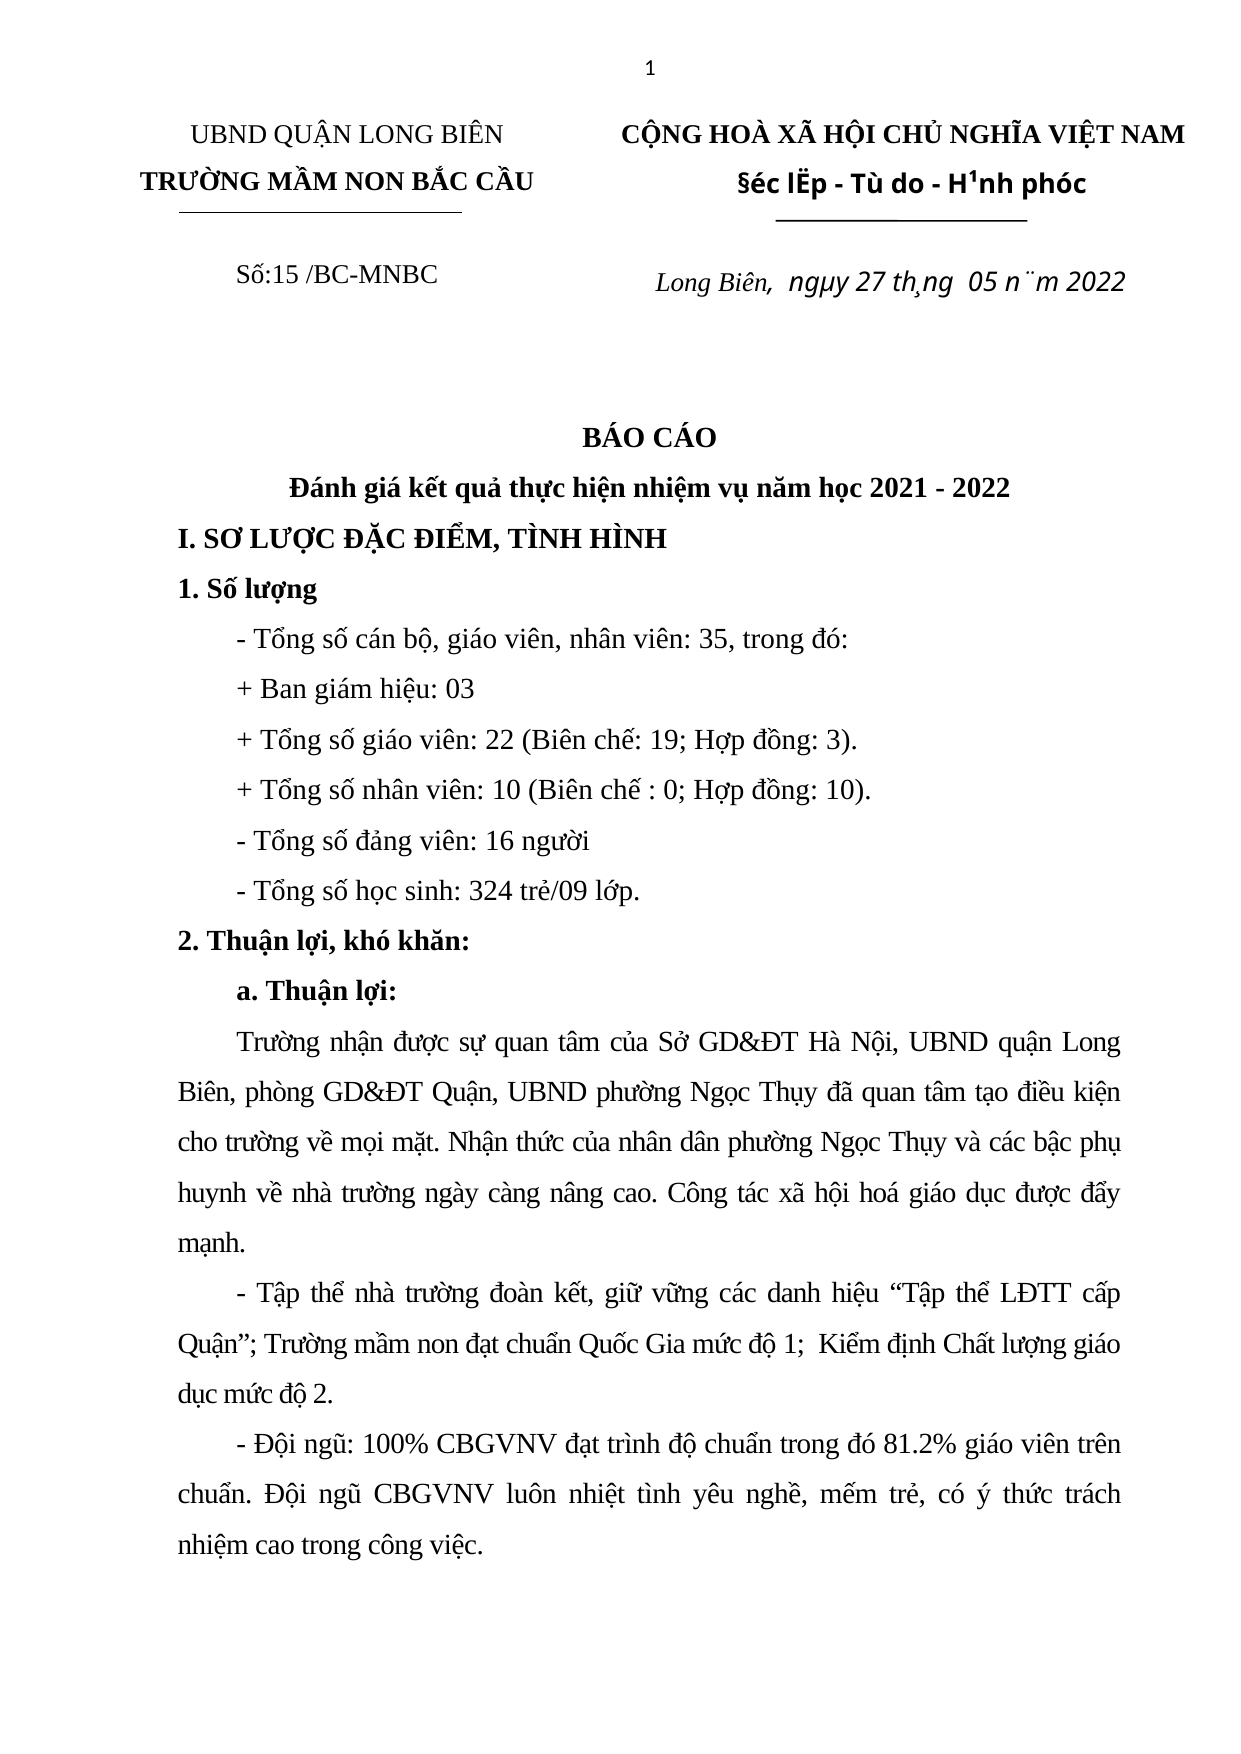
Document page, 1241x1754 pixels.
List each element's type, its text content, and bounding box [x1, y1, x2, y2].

text 1. Số lượng [177, 571, 1122, 604]
text - Tổng số đảng viên: 16 người [177, 823, 1122, 856]
text - Tổng số cán bộ, giáo viên, nhân viên: 35, trong đó: [177, 621, 1122, 655]
text - Tổng số học sinh: 324 trẻ/09 lớp. [177, 873, 1122, 906]
text a. Thuận lợi: [177, 973, 1122, 1007]
table_header UBND QUẬN LONG BIÊN TRƯỜNG MẦM NON BẮC CẦU Số:15 /BC-MNBC [118, 118, 556, 370]
text BÁO CÁO [177, 420, 1122, 454]
text Đánh giá kết quả thực hiện nhiệm vụ năm học 2021 - 2022 [177, 470, 1122, 504]
text Trường nhận được sự quan tâm của Sở GD&ĐT Hà Nội, UBND quận Long Biên, phòng GD&ĐT Quận, UBND phường Ngọc Thụy đã quan tâm tạo điều kiện cho trường về mọi mặt. Nhận thức của nhân dân phường Ngọc Thụy và các bậc phụ huynh về nhà trường ngày càng nâng cao. Công tác xã hội hoá giáo dục được đẩy mạnh. [177, 1024, 1122, 1259]
text I. SƠ LƯỢC ĐẶC ĐIỂM, TÌNH HÌNH [177, 521, 1122, 554]
text + Tổng số nhân viên: 10 (Biên chế : 0; Hợp đồng: 10). [177, 772, 1122, 806]
text 2. Thuận lợi, khó khăn: [177, 923, 1122, 957]
text + Tổng số giáo viên: 22 (Biên chế: 19; Hợp đồng: 3). [177, 722, 1122, 756]
text - Đội ngũ: 100% CBGVNV đạt trình độ chuẩn trong đó 81.2% giáo viên trên chuẩn. Đội ngũ CBGVNV luôn nhiệt tình yêu nghề, mếm trẻ, có ý thức trách nhiệm cao trong công việc. [177, 1426, 1122, 1561]
text + Ban giám hiệu: 03 [177, 672, 1122, 705]
text - Tập thể nhà trường đoàn kết, giữ vững các danh hiệu “Tập thể LĐTT cấp Quận”; Trường mầm non đạt chuẩn Quốc Gia mức độ 1; Kiểm định Chất lượng giáo dục mức độ 2. [177, 1275, 1122, 1409]
table_header CỘNG HOÀ XÃ HỘI CHỦ NGHĨA VIỆT NAM §éc lËp - Tù do - H¹nh phóc Long Biên, ngµy 27 th¸ng 05 n¨m 2022 [556, 118, 1226, 370]
